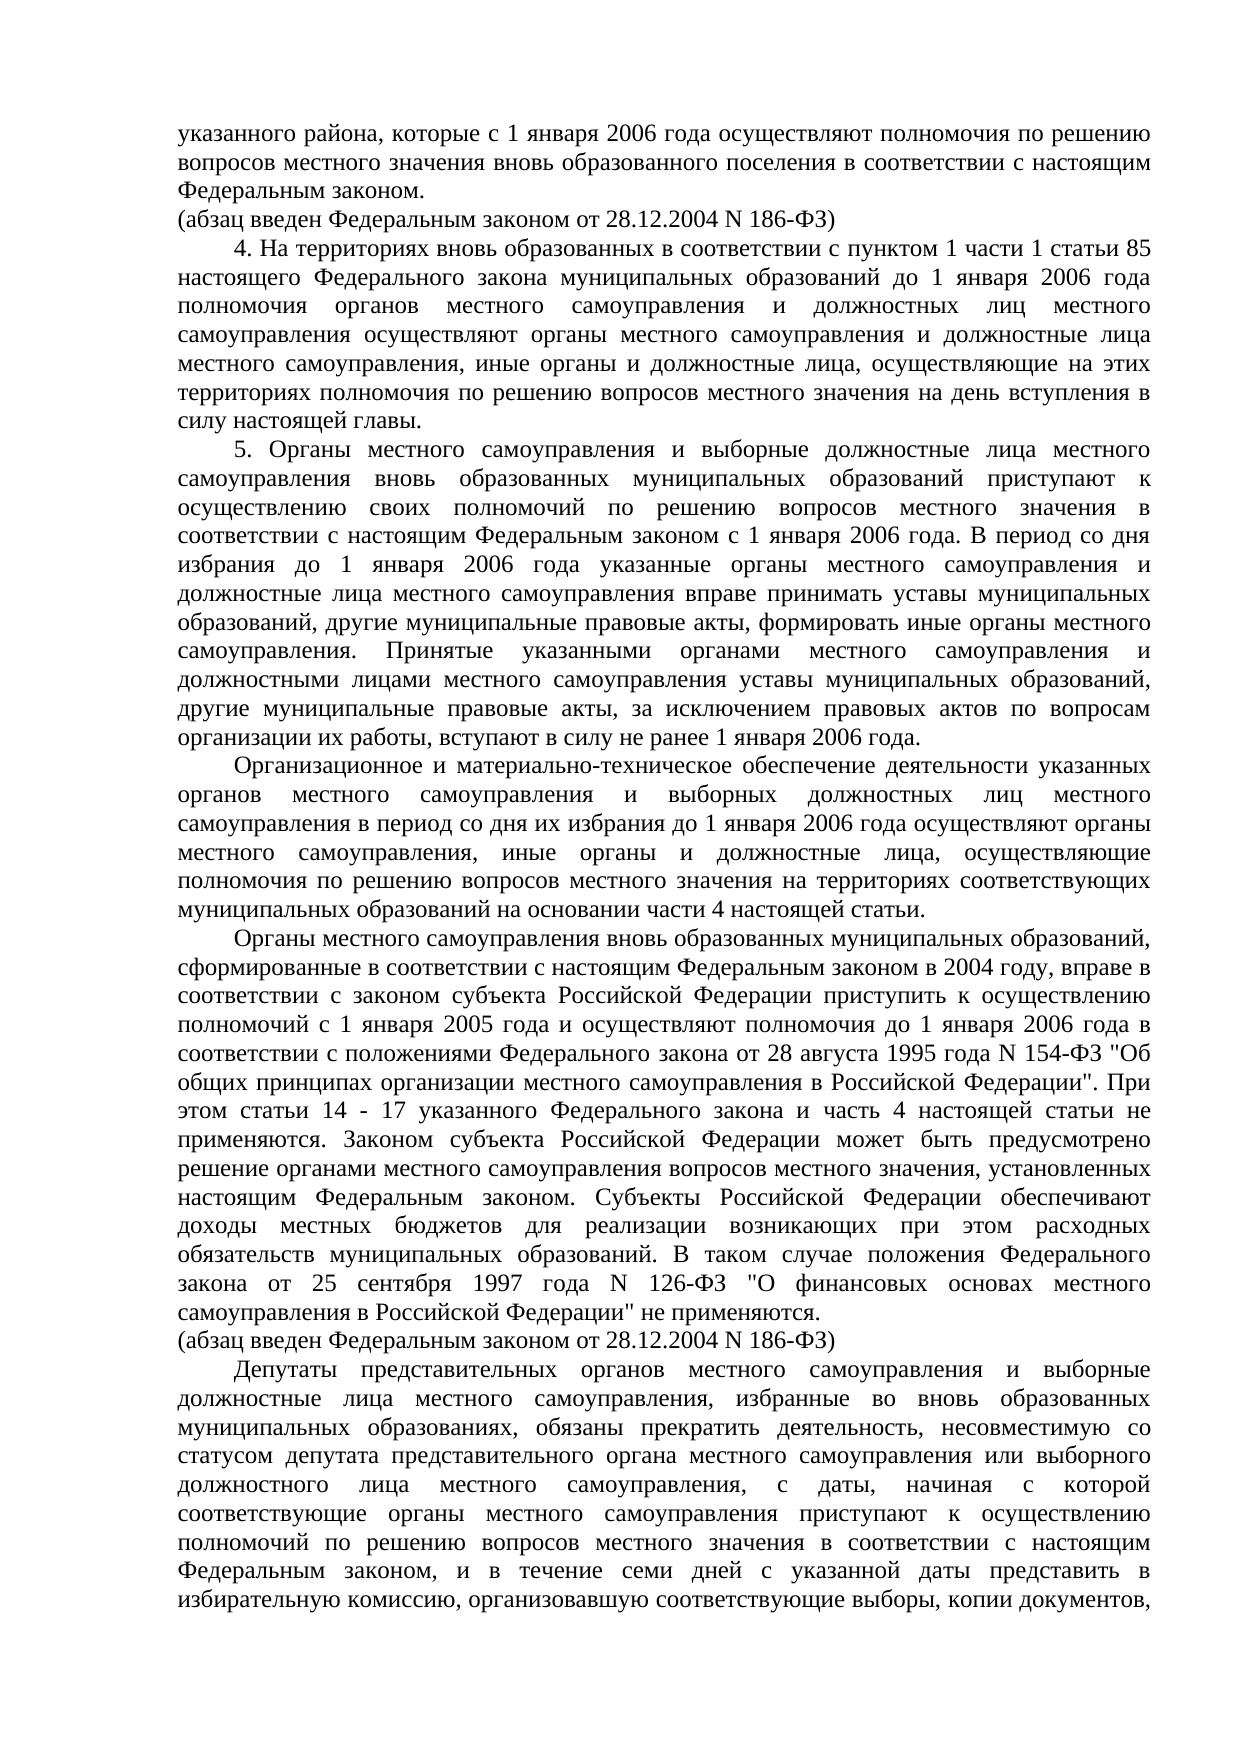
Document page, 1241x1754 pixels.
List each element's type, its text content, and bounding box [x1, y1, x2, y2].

text 5. Органы местного самоуправления и выборные должностные лица местного самоуправления вновь образованных муниципальных образований приступают к осуществлению своих полномочий по решению вопросов местного значения в соответствии с настоящим Федеральным законом с 1 января 2006 года. В период со дня избрания до 1 января 2006 года указанные органы местного самоуправления и должностные лица местного самоуправления вправе принимать уставы муниципальных образований, другие муниципальные правовые акты, формировать иные органы местного самоуправления. Принятые указанными органами местного самоуправления и должностными лицами местного самоуправления уставы муниципальных образований, другие муниципальные правовые акты, за исключением правовых актов по вопросам организации их работы, вступают в силу не ранее 1 января 2006 года. [177, 434, 1152, 751]
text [177, 1354, 1152, 1613]
text (абзац введен Федеральным законом от 28.12.2004 N 186-ФЗ) [177, 1326, 1152, 1354]
text Органы местного самоуправления вновь образованных муниципальных образований, сформированные в соответствии с настоящим Федеральным законом в 2004 году, вправе в соответствии с законом субъекта Российской Федерации приступить к осуществлению полномочий с 1 января 2005 года и осуществляют полномочия до 1 января 2006 года в соответствии с положениями Федерального закона от 28 августа 1995 года N 154-ФЗ "Об общих принципах организации местного самоуправления в Российской Федерации". При этом статьи 14 - 17 указанного Федерального закона и часть 4 настоящей статьи не применяются. Законом субъекта Российской Федерации может быть предусмотрено решение органами местного самоуправления вопросов местного значения, установленных настоящим Федеральным законом. Субъекты Российской Федерации обеспечивают доходы местных бюджетов для реализации возникающих при этом расходных обязательств муниципальных образований. В таком случае положения Федерального закона от 25 сентября 1997 года N 126-ФЗ "О финансовых основах местного самоуправления в Российской Федерации" не применяются. [177, 923, 1152, 1326]
text (абзац введен Федеральным законом от 28.12.2004 N 186-ФЗ) [177, 204, 1152, 233]
text Организационное и материально-техническое обеспечение деятельности указанных органов местного самоуправления и выборных должностных лиц местного самоуправления в период со дня их избрания до 1 января 2006 года осуществляют органы местного самоуправления, иные органы и должностные лица, осуществляющие полномочия по решению вопросов местного значения на территориях соответствующих муниципальных образований на основании части 4 настоящей статьи. [177, 751, 1152, 923]
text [177, 118, 1152, 204]
text 4. На территориях вновь образованных в соответствии с пунктом 1 части 1 статьи 85 настоящего Федерального закона муниципальных образований до 1 января 2006 года полномочия органов местного самоуправления и должностных лиц местного самоуправления осуществляют органы местного самоуправления и должностные лица местного самоуправления, иные органы и должностные лица, осуществляющие на этих территориях полномочия по решению вопросов местного значения на день вступления в силу настоящей главы. [177, 233, 1152, 434]
